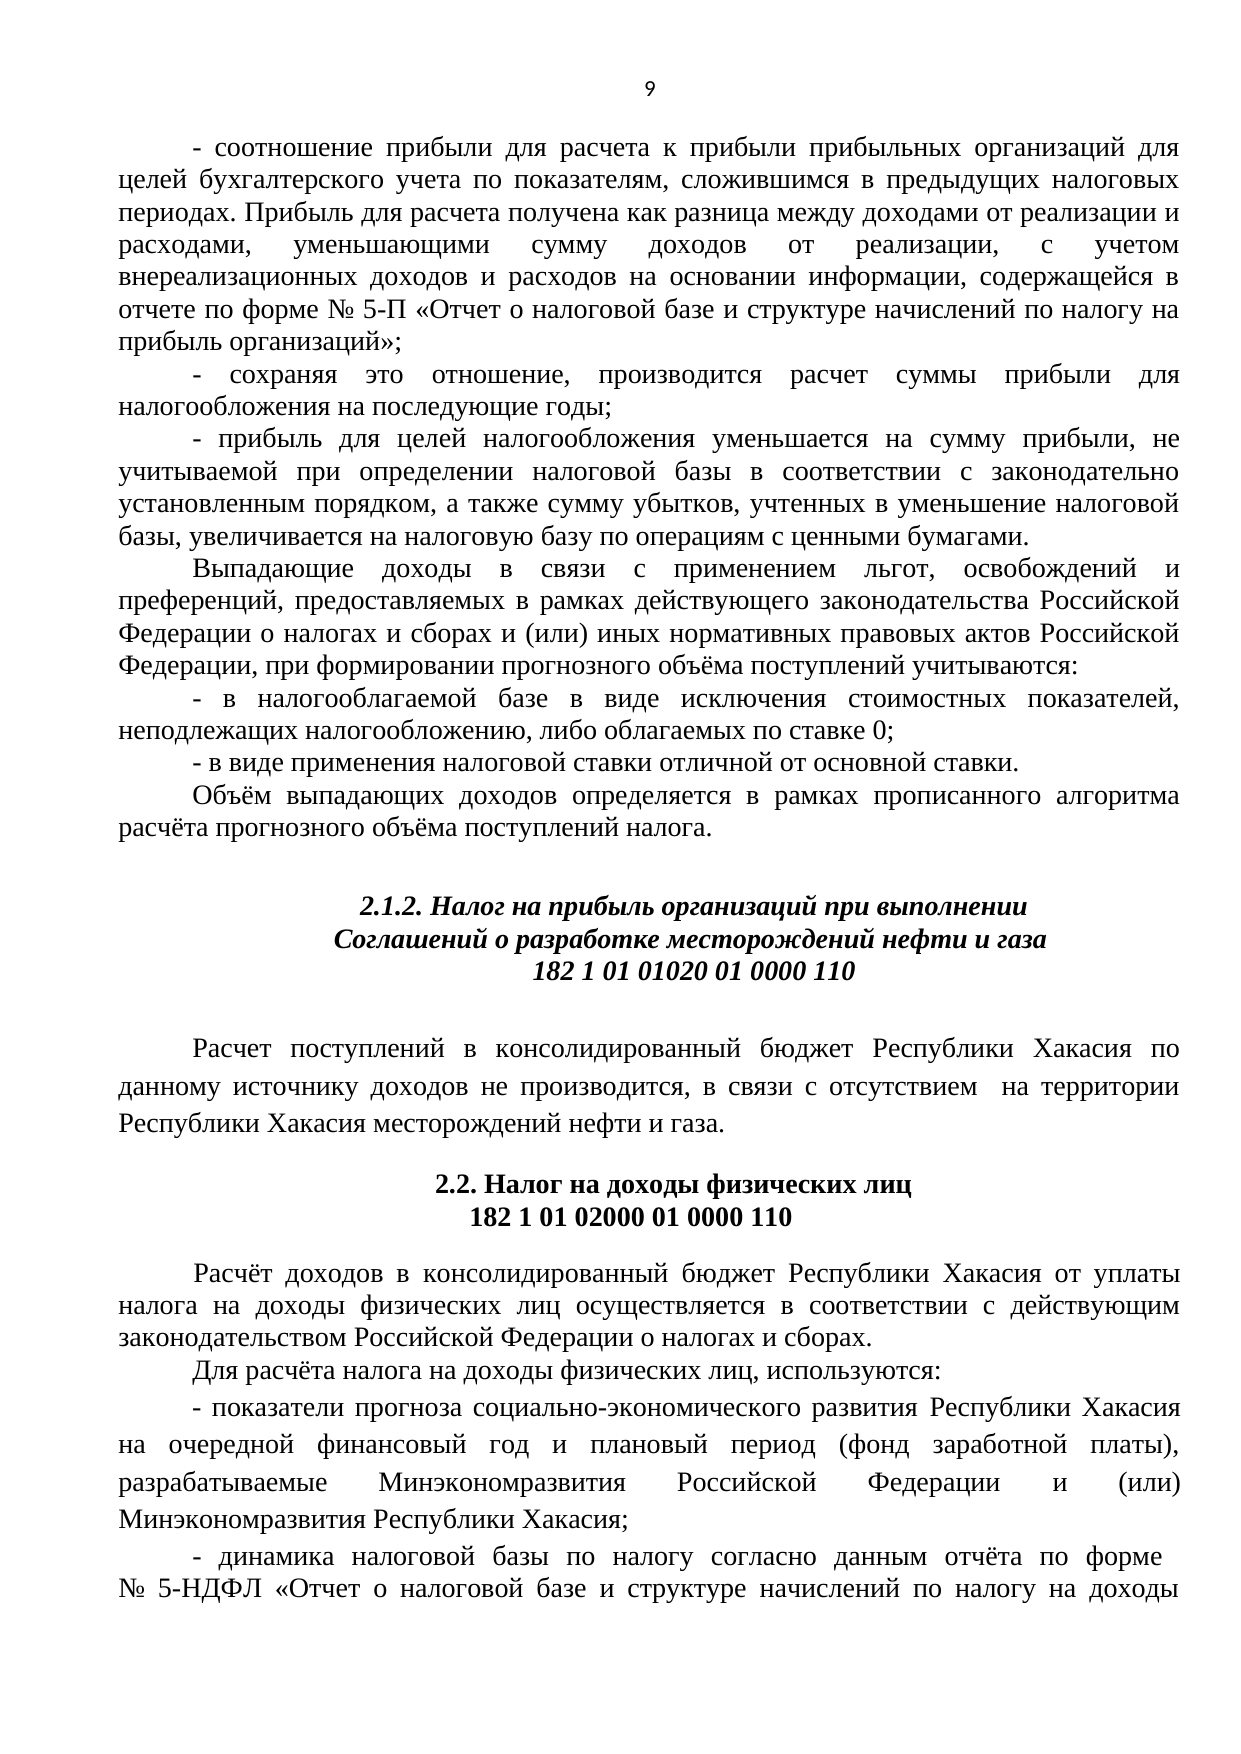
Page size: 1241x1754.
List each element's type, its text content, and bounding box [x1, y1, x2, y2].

text - соотношение прибыли для расчета к прибыли прибыльных организаций для целей бухгалтерского учета по показателям, сложившимся в предыдущих налоговых периодах. Прибыль для расчета получена как разница между доходами от реализации и расходами, уменьшающими сумму доходов от реализации, с учетом внереализационных доходов и расходов на основании информации, содержащейся в отчете по форме № 5-П «Отчет о налоговой базе и структуре начислений по налогу на прибыль организаций»; [118, 130, 1181, 357]
text - сохраняя это отношение, производится расчет суммы прибыли для налогообложения на последующие годы; [118, 357, 1181, 421]
text - показатели прогноза социально-экономического развития Республики Хакасия на очередной финансовый год и плановый период (фонд заработной платы), разрабатываемые Минэкономразвития Российской Федерации и (или) Минэкономразвития Республики Хакасия; [118, 1390, 1181, 1534]
text - прибыль для целей налогообложения уменьшается на сумму прибыли, не учитываемой при определении налоговой базы в соответствии с законодательно установленным порядком, а также сумму убытков, учтенных в уменьшение налоговой базы, увеличивается на налоговую базу по операциям с ценными бумагами. [118, 421, 1181, 551]
text 2.2. Налог на доходы физических лиц 182 1 01 02000 01 0000 110 [435, 1167, 953, 1233]
text - в виде применения налоговой ставки отличной от основной ставки. [118, 745, 1181, 778]
text - в налогооблагаемой базе в виде исключения стоимостных показателей, неподлежащих налогообложению, либо облагаемых по ставке 0; [118, 681, 1181, 745]
text Выпадающие доходы в связи с применением льгот, освобождений и преференций, предоставляемых в рамках действующего законодательства Российской Федерации о налогах и сборах и (или) иных нормативных правовых актов Российской Федерации, при формировании прогнозного объёма поступлений учитываются: [118, 551, 1181, 681]
text Расчёт доходов в консолидированный бюджет Республики Хакасия от уплаты налога на доходы физических лиц осуществляется в соответствии с действующим законодательством Российской Федерации о налогах и сборах. [118, 1256, 1181, 1353]
text Расчет поступлений в консолидированный бюджет Республики Хакасия по данному источнику доходов не производится, в связи с отсутствием на территории Республики Хакасия месторождений нефти и газа. [118, 1032, 1181, 1138]
text Для расчёта налога на доходы физических лиц, используются: [118, 1353, 1181, 1386]
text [118, 1539, 1181, 1604]
text Объём выпадающих доходов определяется в рамках прописанного алгоритма расчёта прогнозного объёма поступлений налога. [118, 778, 1181, 843]
subtitle 2.1.2. Налог на прибыль организаций при выполнении Соглашений о разработке месторождений нефти и газа 182 1 01 01020 01 0000 110 [325, 889, 1063, 987]
